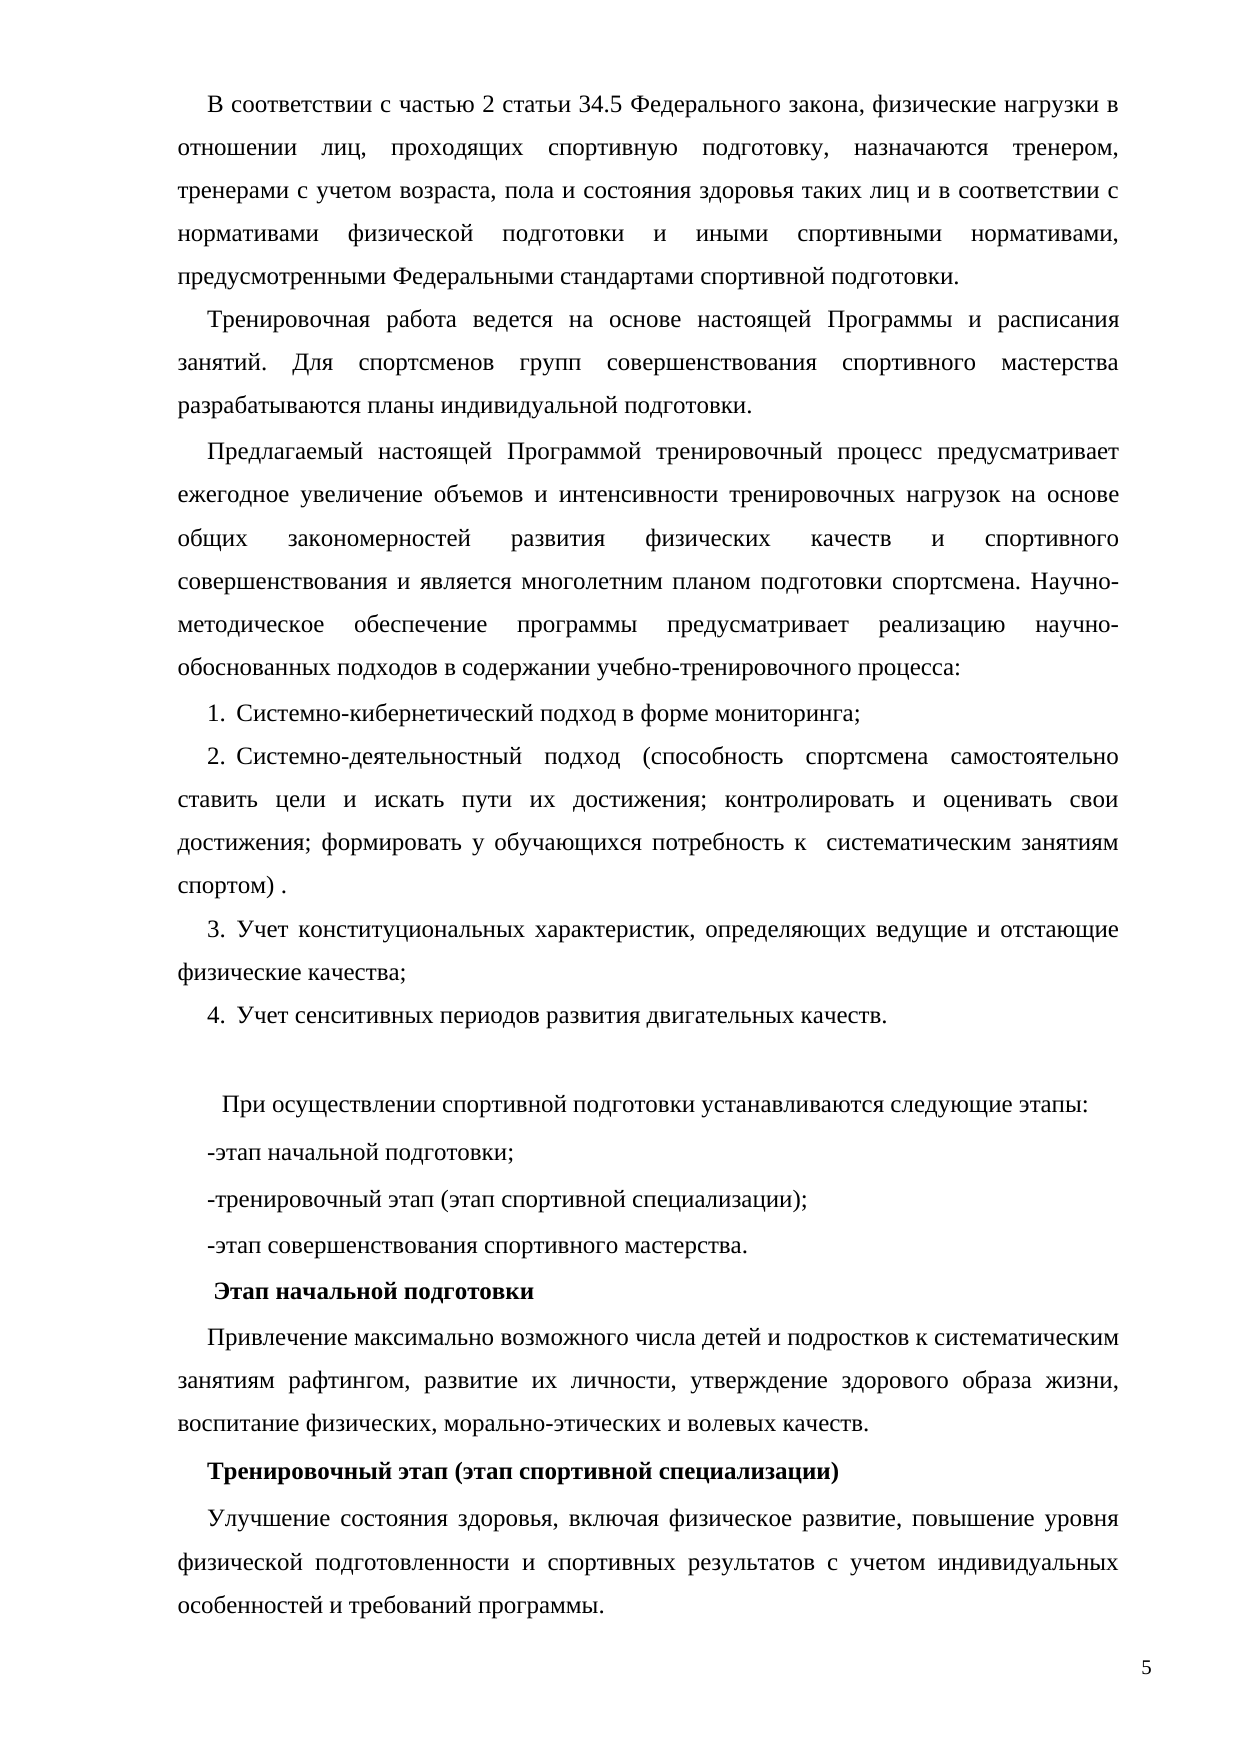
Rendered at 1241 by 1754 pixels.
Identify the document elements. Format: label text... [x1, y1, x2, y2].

text При осуществлении спортивной подготовки устанавливаются следующие этапы: [177, 1089, 1152, 1118]
text В соответствии с частью 2 статьи 34.5 Федерального закона, физические нагрузки в отношении лиц, проходящих спортивную подготовку, назначаются тренером, тренерами с учетом возраста, пола и состояния здоровья таких лиц и в соответствии с нормативами физической подготовки и иными спортивными нормативами, предусмотренными Федеральными стандартами спортивной подготовки. [177, 89, 1119, 290]
list Системно-деятельностный подход (способность спортсмена самостоятельно ставить цели и искать пути их достижения; контролировать и оценивать свои достижения; формировать у обучающихся потребность к систематическим занятиям спортом) . [177, 741, 1119, 899]
text Тренировочный этап (этап спортивной специализации) [177, 1456, 1119, 1484]
list Учет сенситивных периодов развития двигательных качеств. [177, 1000, 1119, 1029]
text -этап совершенствования спортивного мастерства. [177, 1230, 807, 1259]
text Этап начальной подготовки [177, 1276, 807, 1305]
list Системно-кибернетический подход в форме мониторинга; [177, 698, 1119, 727]
text -тренировочный этап (этап спортивной специализации); [177, 1184, 866, 1213]
text Улучшение состояния здоровья, включая физическое развитие, повышение уровня физической подготовленности и спортивных результатов с учетом индивидуальных особенностей и требований программы. [177, 1503, 1119, 1618]
text Предлагаемый настоящей Программой тренировочный процесс предусматривает ежегодное увеличение объемов и интенсивности тренировочных нагрузок на основе общих закономерностей развития физических качеств и спортивного совершенствования и является многолетним планом подготовки спортсмена. Научно-методическое обеспечение программы предусматривает реализацию научно-обоснованных подходов в содержании учебно-тренировочного процесса: [177, 436, 1119, 681]
text Тренировочная работа ведется на основе настоящей Программы и расписания занятий. Для спортсменов групп совершенствования спортивного мастерства разрабатываются планы индивидуальной подготовки. [177, 304, 1119, 419]
list Учет конституциональных характеристик, определяющих ведущие и отстающие физические качества; [177, 914, 1119, 986]
text Привлечение максимально возможного числа детей и подростков к систематическим занятиям рафтингом, развитие их личности, утверждение здорового образа жизни, воспитание физических, морально-этических и волевых качеств. [177, 1322, 1119, 1437]
text -этап начальной подготовки; [177, 1137, 1119, 1165]
